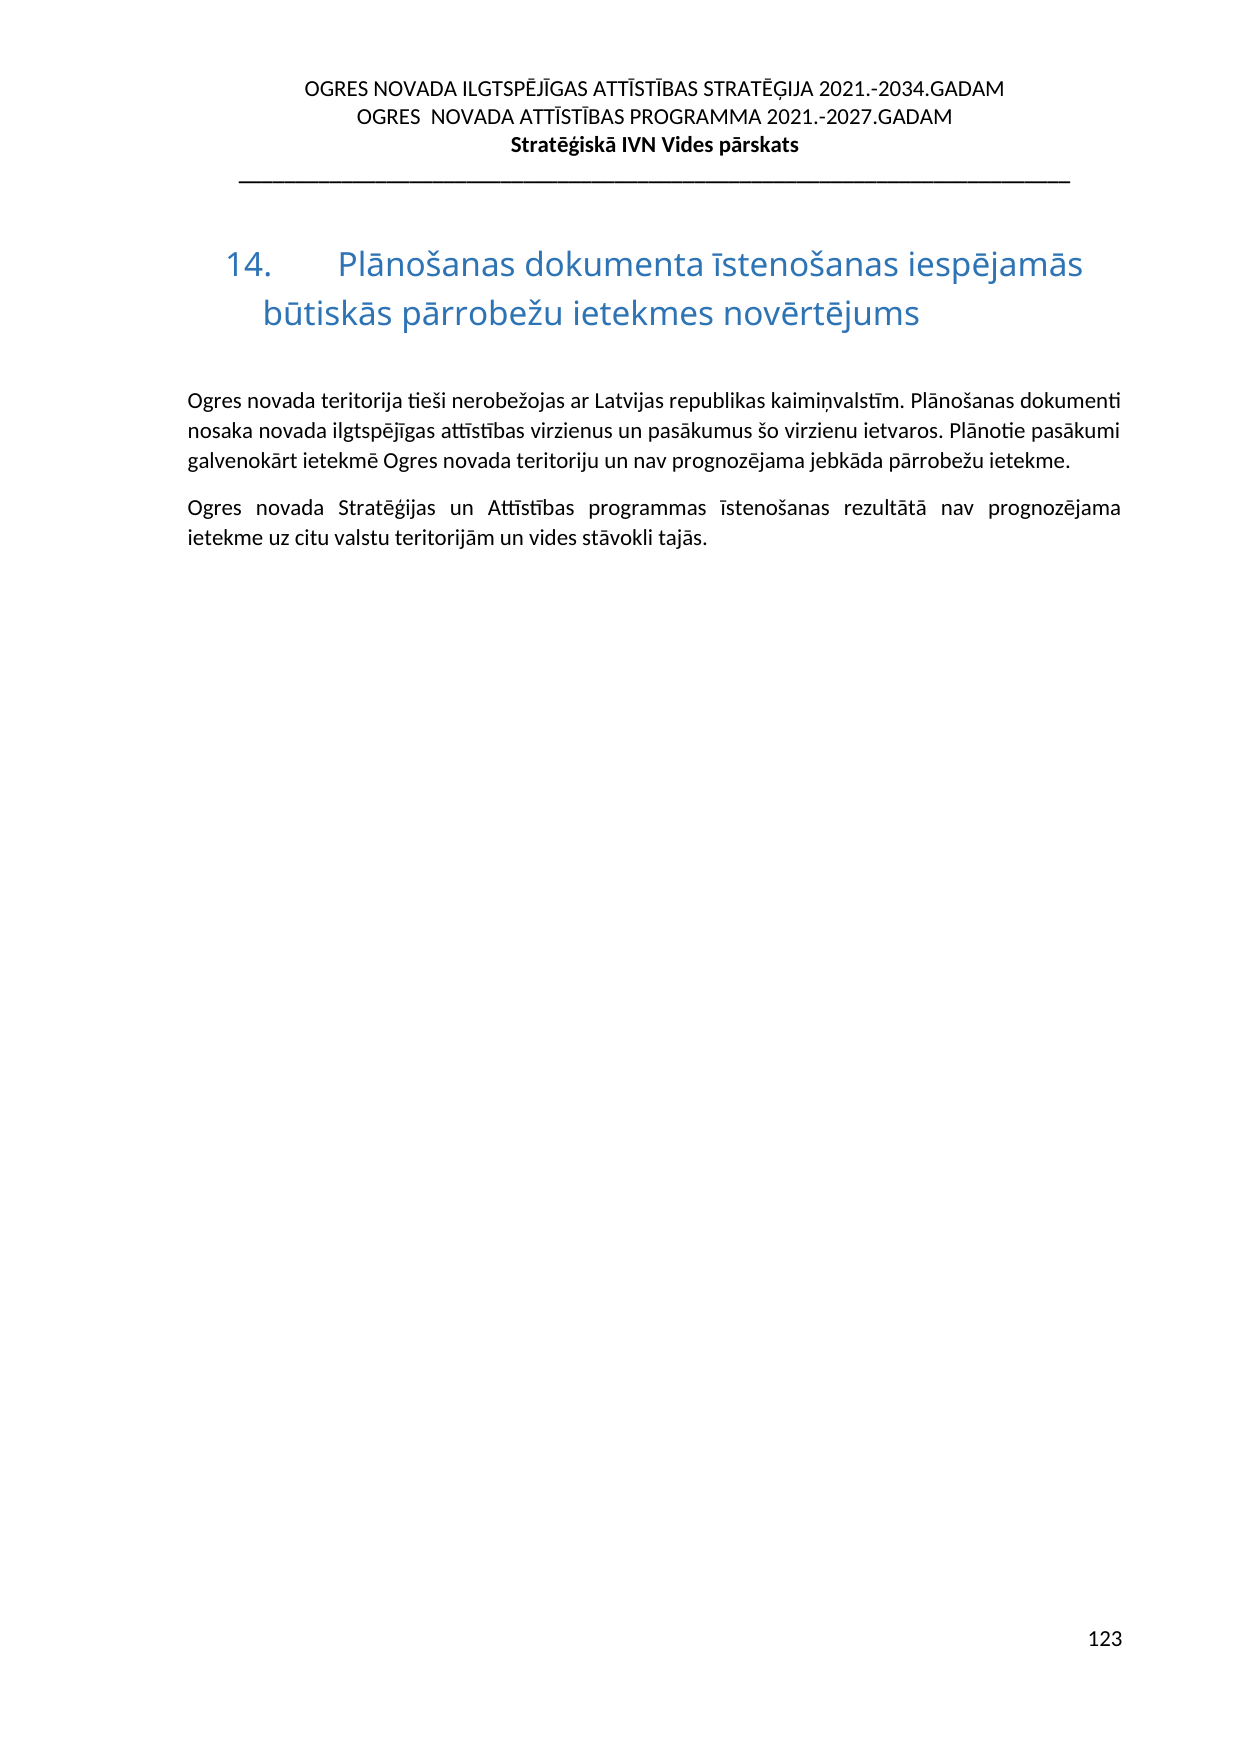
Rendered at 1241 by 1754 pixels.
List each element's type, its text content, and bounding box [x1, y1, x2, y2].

text Ogres novada Stratēģijas un Attīstības programmas īstenošanas rezultātā nav prognozējama ietekme uz citu valstu teritorijām un vides stāvokli tajās. [187, 493, 1122, 551]
subtitle Plānošanas dokumenta īstenošanas iespējamās būtiskās pārrobežu ietekmes novērtējums [225, 241, 1122, 335]
text Ogres novada teritorija tieši nerobežojas ar Latvijas republikas kaimiņvalstīm. Plānošanas dokumenti nosaka novada ilgtspējīgas attīstības virzienus un pasākumus šo virzienu ietvaros. Plānotie pasākumi galvenokārt ietekmē Ogres novada teritoriju un nav prognozējama jebkāda pārrobežu ietekme. [187, 386, 1122, 474]
